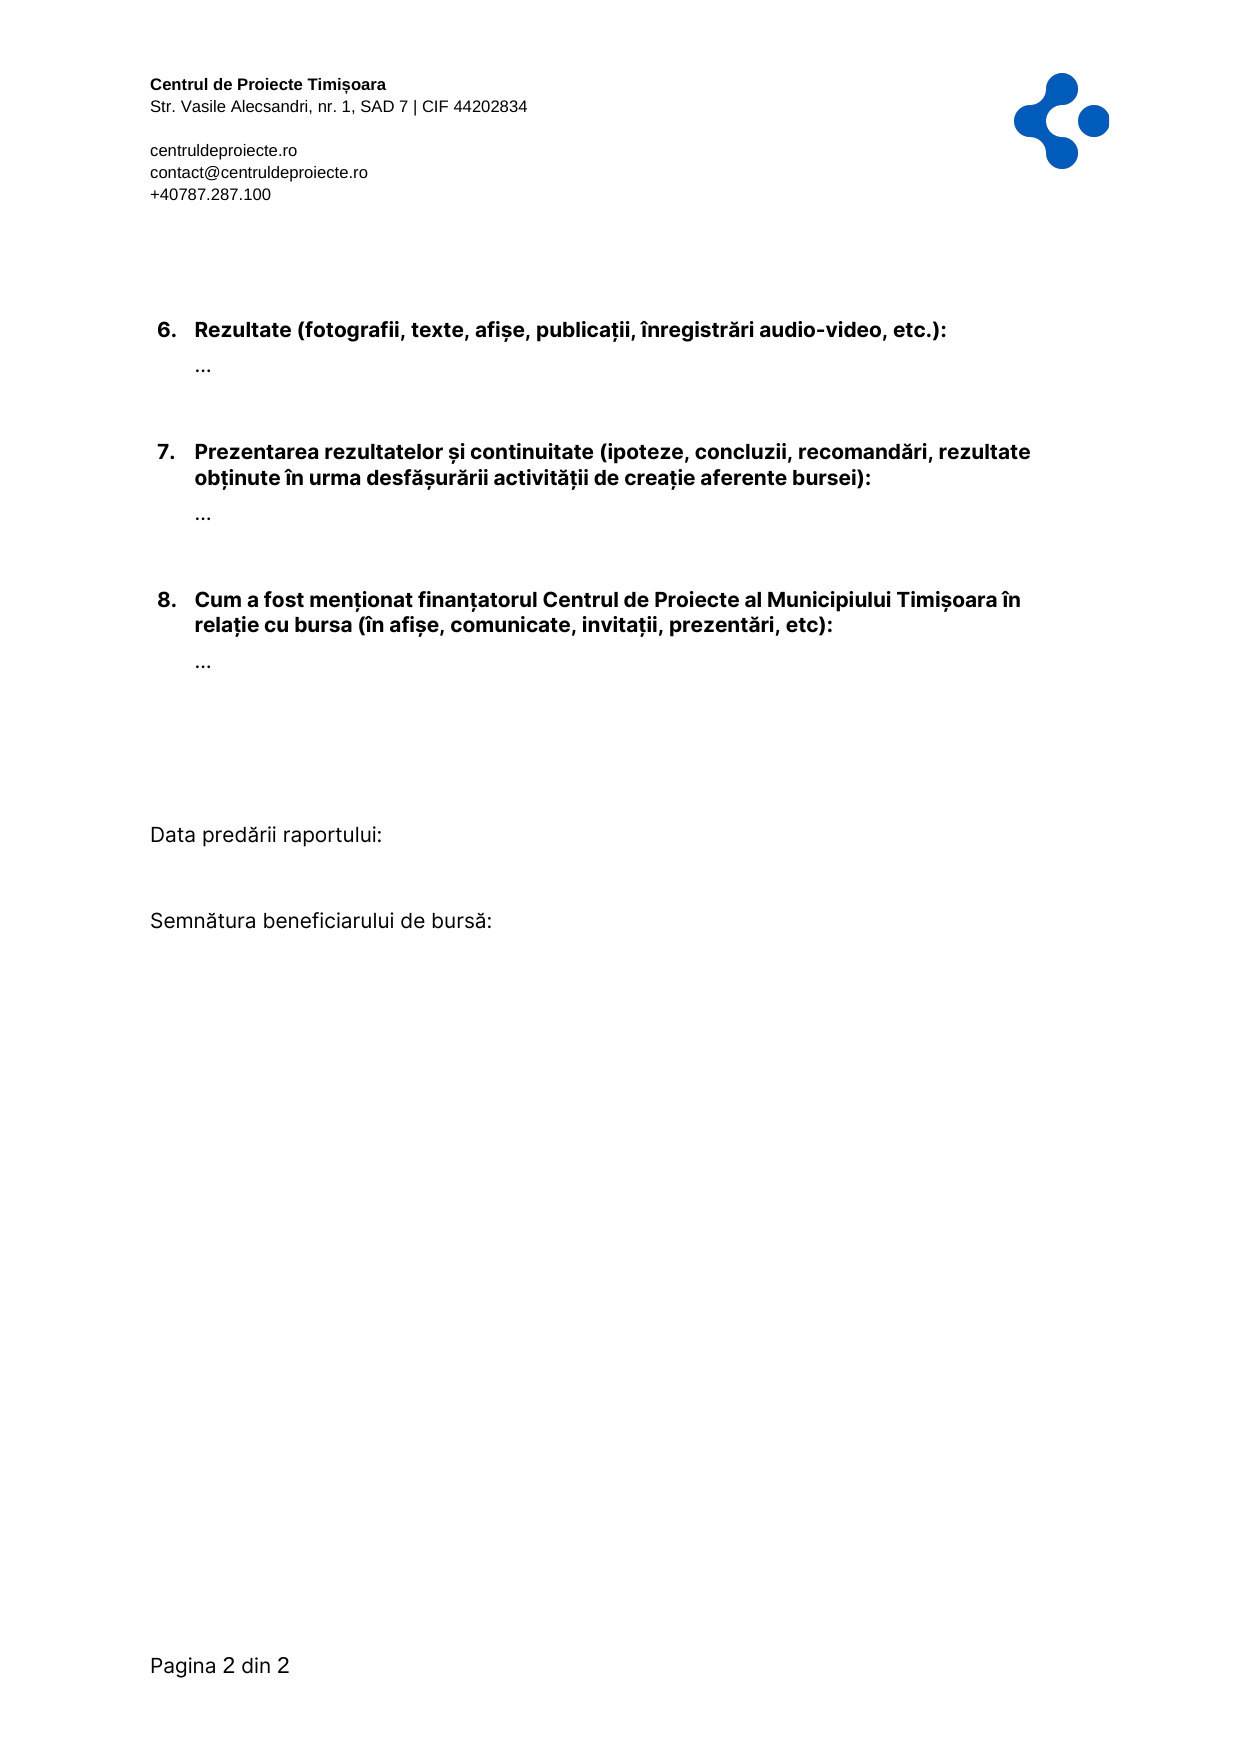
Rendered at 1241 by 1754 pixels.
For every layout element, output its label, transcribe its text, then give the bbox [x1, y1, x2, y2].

text … [194, 353, 1090, 378]
list Rezultate (fotografii, texte, afișe, publicații, înregistrări audio-video, etc.): [157, 317, 1090, 342]
list Cum a fost menționat finanțatorul Centrul de Proiecte al Municipiului Timișoara în relație cu bursa (în afișe, comunicate, invitații, prezentări, etc): [157, 587, 1090, 638]
text … [194, 500, 1090, 526]
text Semnătura beneficiarului de bursă: [150, 909, 1090, 934]
text Data predării raportului: [150, 822, 1090, 847]
picture [1014, 73, 1110, 169]
list Prezentarea rezultatelor și continuitate (ipoteze, concluzii, recomandări, rezultate obținute în urma desfășurării activității de creație aferente bursei): [157, 439, 1090, 490]
text … [194, 648, 1090, 673]
